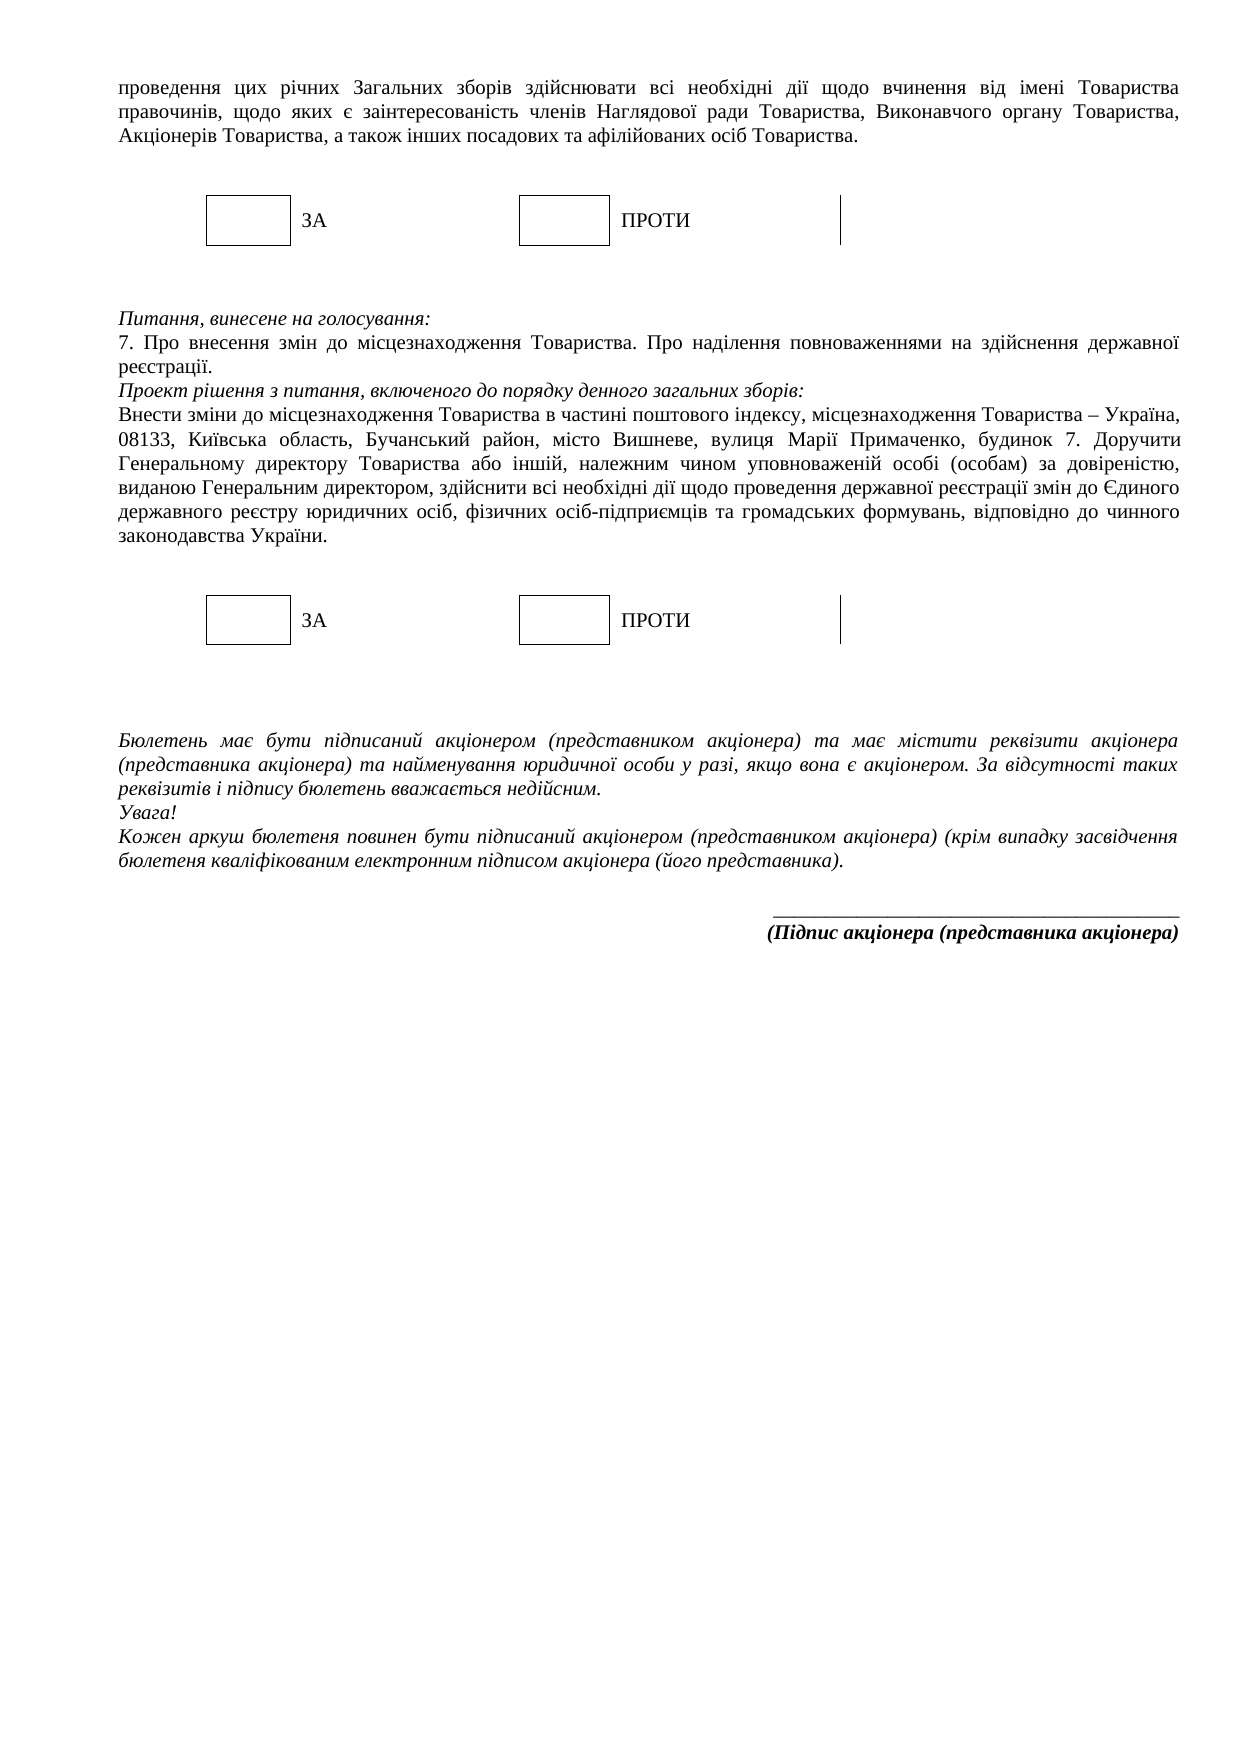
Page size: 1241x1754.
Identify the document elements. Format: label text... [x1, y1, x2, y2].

text Внести зміни до місцезнаходження Товариства в частині поштового індексу, місцезнаходження Товариства – Україна, 08133, Київська область, Бучанський район, місто Вишневе, вулиця Марії Примаченко, будинок 7. Доручити Генеральному директору Товариства або іншій, належним чином уповноваженій особі (особам) за довіреністю, виданою Генеральним директором, здійснити всі необхідні дії щодо проведення державної реєстрації змін до Єдиного державного реєстру юридичних осіб, фізичних осіб-підприємців та громадських формувань, відповідно до чинного законодавства України. [118, 402, 1181, 547]
table_header ПРОТИ [610, 195, 840, 244]
table_header [520, 196, 609, 244]
text Питання, винесене на голосування: [118, 306, 1181, 330]
table_header [207, 196, 290, 244]
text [118, 75, 1181, 147]
text 7. Про внесення змін до місцезнаходження Товариства. Про наділення повноваженнями на здійснення державної реєстрації. [118, 330, 1181, 378]
text Бюлетень має бути підписаний акціонером (представником акціонера) та має містити реквізити акціонера (представника акціонера) та найменування юридичної особи у разі, якщо вона є акціонером. За відсутності таких реквізитів і підпису бюлетень вважається недійсним. [118, 728, 1181, 800]
table_header ЗА [291, 195, 519, 244]
table_header [207, 596, 290, 644]
text _______________________________________ [118, 896, 1181, 920]
text Проект рішення з питання, включеного до порядку денного загальних зборів: [118, 378, 1181, 402]
text Кожен аркуш бюлетеня повинен бути підписаний акціонером (представником акціонера) (крім випадку засвідчення бюлетеня кваліфікованим електронним підписом акціонера (його представника). [118, 824, 1181, 872]
table_header [520, 596, 609, 644]
text Увага! [118, 800, 1181, 824]
table_header ЗА [291, 595, 519, 644]
text (Підпис акціонера (представника акціонера) [118, 920, 1181, 944]
table_header ПРОТИ [610, 595, 840, 644]
